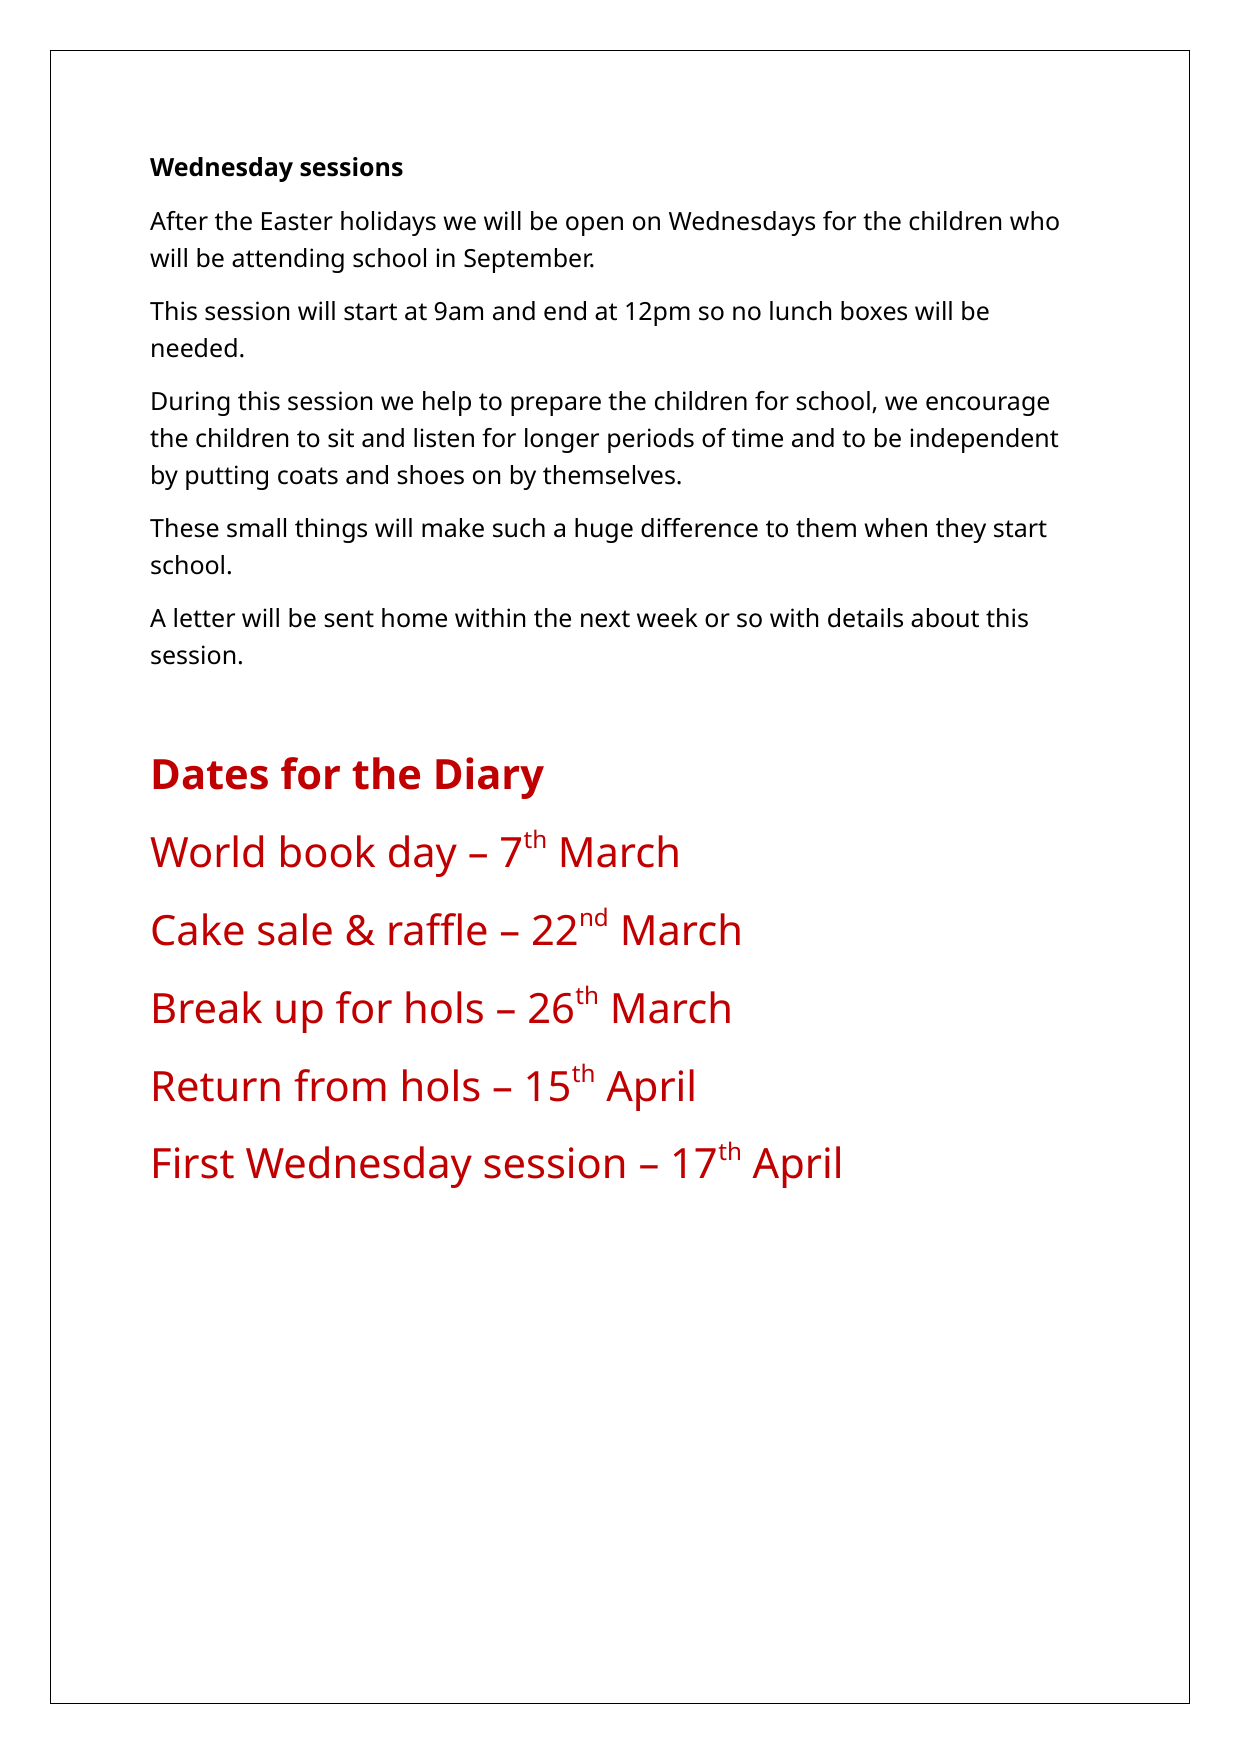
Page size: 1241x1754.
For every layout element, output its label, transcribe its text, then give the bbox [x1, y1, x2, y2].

text Wednesday sessions [150, 150, 1090, 184]
text A letter will be sent home within the next week or so with details about this session. [150, 601, 1090, 672]
text This session will start at 9am and end at 12pm so no lunch boxes will be needed. [150, 294, 1090, 364]
text Cake sale & raffle – 22nd March [150, 901, 1090, 957]
text During this session we help to prepare the children for school, we encourage the children to sit and listen for longer periods of time and to be independent by putting coats and shoes on by themselves. [150, 384, 1090, 491]
text After the Easter holidays we will be open on Wednesdays for the children who will be attending school in September. [150, 203, 1090, 274]
text World book day – 7th March [150, 823, 1090, 879]
text First Wednesday session – 17th April [150, 1134, 1090, 1191]
text Break up for hols – 26th March [150, 978, 1090, 1035]
text These small things will make such a huge difference to them when they start school. [150, 511, 1090, 582]
text Dates for the Diary [150, 745, 1090, 801]
text Return from hols – 15th April [150, 1056, 1090, 1113]
